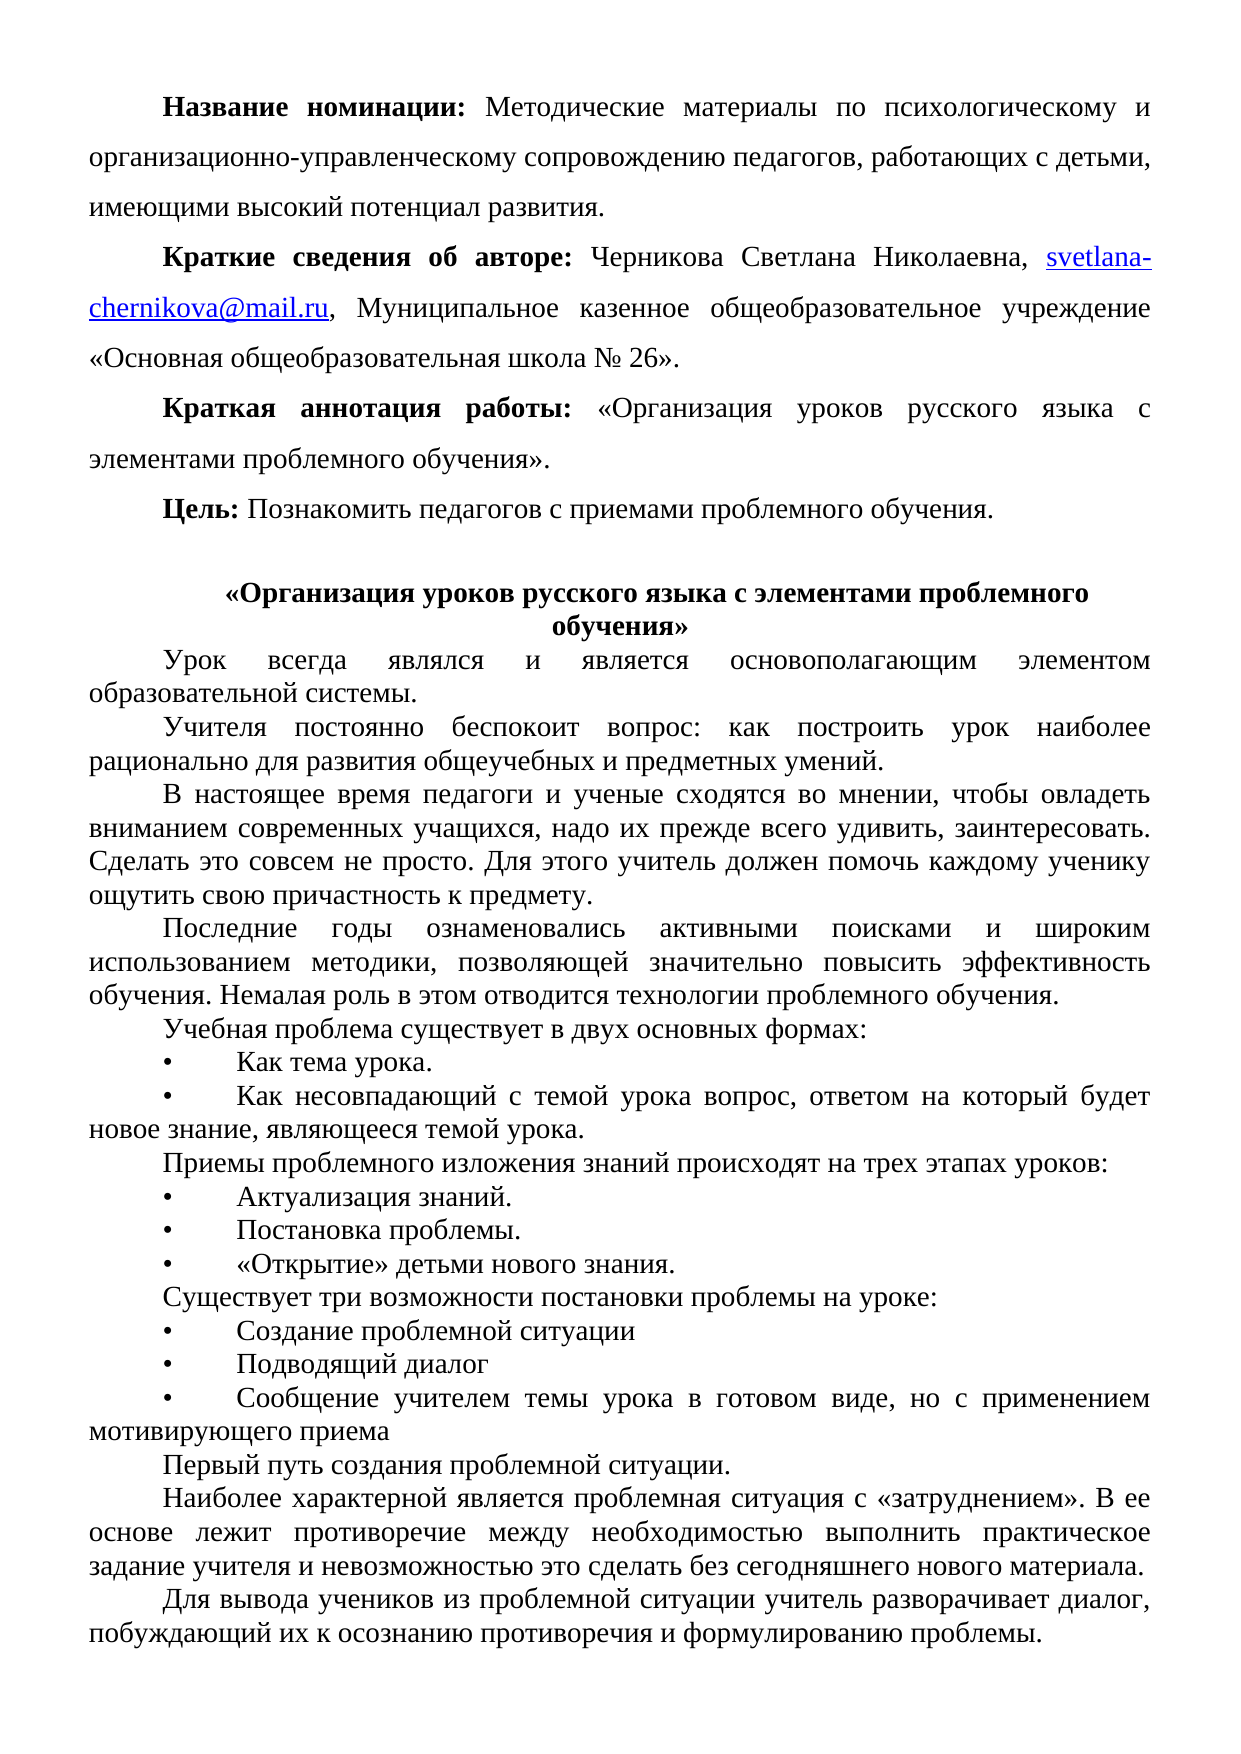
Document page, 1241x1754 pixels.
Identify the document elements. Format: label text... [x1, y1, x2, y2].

text Название номинации: Методические материалы по психологическому и организационно-управленческому сопровождению педагогов, работающих с детьми, имеющими высокий потенциал развития. [89, 89, 1152, 223]
text • Как тема урока. [89, 1044, 1152, 1078]
text Существует три возможности постановки проблемы на уроке: [89, 1279, 1152, 1313]
text Для вывода учеников из проблемной ситуации учитель разворачивает диалог, побуждающий их к осознанию противоречия и формулированию проблемы. [89, 1581, 1152, 1648]
text • Как несовпадающий с темой урока вопрос, ответом на который будет новое знание, являющееся темой урока. [89, 1078, 1152, 1145]
text Краткая аннотация работы: «Организация уроков русского языка с элементами проблемного обучения». [89, 391, 1152, 474]
text • Подводящий диалог [89, 1346, 1152, 1380]
text Краткие сведения об авторе: Черникова Светлана Николаевна, svetlana-chernikova@mail.ru, Муниципальное казенное общеобразовательное учреждение «Основная общеобразовательная школа № 26». [89, 239, 1152, 374]
text Последние годы ознаменовались активными поисками и широким использованием методики, позволяющей значительно повысить эффективность обучения. Немалая роль в этом отводится технологии проблемного обучения. [89, 910, 1152, 1011]
text Цель: Познакомить педагогов с приемами проблемного обучения. [89, 491, 1152, 525]
text • «Открытие» детьми нового знания. [89, 1246, 1152, 1279]
text Приемы проблемного изложения знаний происходят на трех этапах уроков: [89, 1145, 1152, 1179]
text Учебная проблема существует в двух основных формах: [89, 1011, 1152, 1044]
text Учителя постоянно беспокоит вопрос: как построить урок наиболее рационально для развития общеучебных и предметных умений. [89, 709, 1152, 776]
text «Организация уроков русского языка с элементами проблемного обучения» [89, 575, 1152, 642]
text • Создание проблемной ситуации [89, 1313, 1152, 1346]
text • Актуализация знаний. [89, 1179, 1152, 1212]
text Первый путь создания проблемной ситуации. [89, 1447, 1152, 1481]
text • Сообщение учителем темы урока в готовом виде, но с применением мотивирующего приема [89, 1380, 1152, 1447]
text • Постановка проблемы. [89, 1212, 1152, 1246]
text Урок всегда являлся и является основополагающим элементом образовательной системы. [89, 642, 1152, 709]
text Наиболее характерной является проблемная ситуация с «затруднением». В ее основе лежит противоречие между необходимостью выполнить практическое задание учителя и невозможностью это сделать без сегодняшнего нового материала. [89, 1481, 1152, 1581]
text В настоящее время педагоги и ученые сходятся во мнении, чтобы овладеть вниманием современных учащихся, надо их прежде всего удивить, заинтересовать. Сделать это совсем не просто. Для этого учитель должен помочь каждому ученику ощутить свою причастность к предмету. [89, 776, 1152, 910]
